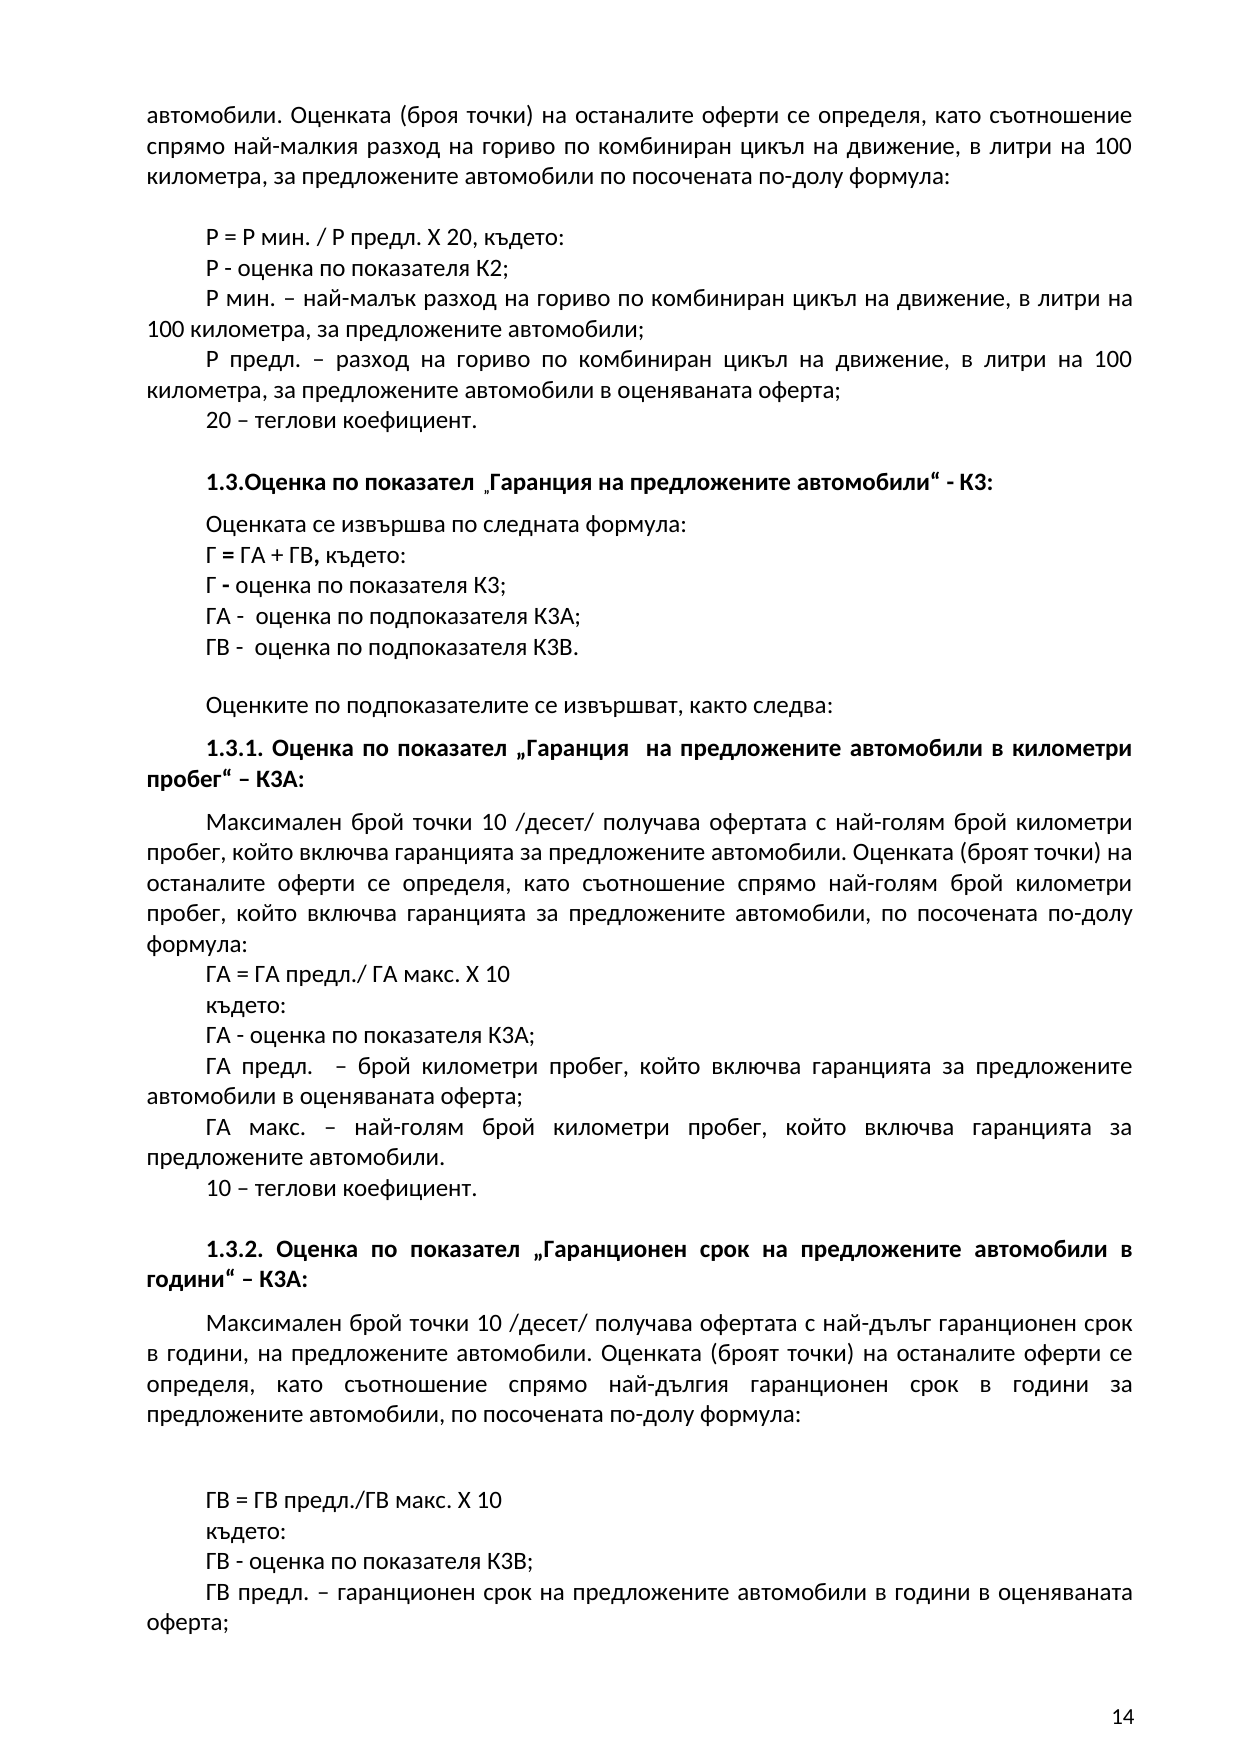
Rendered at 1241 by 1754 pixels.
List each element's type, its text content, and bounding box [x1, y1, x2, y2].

text където: [146, 1515, 1134, 1545]
text ГВ - оценка по подпоказателя К3В. [146, 631, 1134, 661]
text Максимален брой точки 10 /десет/ получава офертата с най-голям брой километри пробег, който включва гаранцията за предложените автомобили. Оценката (броят точки) на останалите оферти се определя, като съотношение спрямо най-голям брой километри пробег, който включва гаранцията за предложените автомобили, по посочената по-долу формула: [146, 806, 1134, 958]
text Г - оценка по показателя К3; [146, 570, 1134, 600]
text 10 – теглови коефициент. [146, 1172, 1134, 1203]
text ГA - оценка по показателя К3А; [146, 1019, 1134, 1050]
text Р = Р мин. / Р предл. Х 20, където: [146, 221, 1134, 252]
text ГA предл. – брой километри пробег, който включва гаранцията за предложените автомобили в оценяваната оферта; [146, 1050, 1134, 1111]
text ГВ = ГВ предл./ГВ макс. Х 10 [146, 1484, 1134, 1515]
text 1.3.Оценка по показател „Гаранция на предложените автомобили“ - К3: [146, 466, 1134, 496]
text където: [146, 989, 1134, 1019]
text ГA = ГA предл./ ГA макс. Х 10 [146, 958, 1134, 989]
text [146, 99, 1134, 191]
text 1.3.2. Оценка по показател „Гаранционен срок на предложените автомобили в години“ – К3А: [146, 1233, 1134, 1294]
text 1.3.1. Оценка по показател „Гаранция на предложените автомобили в километри пробег“ – К3А: [146, 732, 1134, 793]
text ГВ предл. – гаранционен срок на предложените автомобили в години в оценяваната оферта; [146, 1576, 1134, 1637]
text Р мин. – най-малък разход на гориво по комбиниран цикъл на движение, в литри на 100 километра, за предложените автомобили; [146, 282, 1134, 343]
text Р предл. – разход на гориво по комбиниран цикъл на движение, в литри на 100 километра, за предложените автомобили в оценяваната оферта; [146, 343, 1134, 404]
text ГA - оценка по подпоказателя К3А; [146, 600, 1134, 631]
text 20 – теглови коефициент. [146, 404, 1134, 435]
text Оценките по подпоказателите се извършват, както следва: [146, 689, 1134, 720]
text ГВ - оценка по показателя К3В; [146, 1545, 1134, 1576]
text Г = ГA + ГВ, където: [146, 539, 1134, 570]
text Оценката се извършва по следната формула: [146, 509, 1134, 539]
text Максимален брой точки 10 /десет/ получава офертата с най-дълъг гаранционен срок в години, на предложените автомобили. Оценката (броят точки) на останалите оферти се определя, като съотношение спрямо най-дългия гаранционен срок в години за предложените автомобили, по посочената по-долу формула: [146, 1307, 1134, 1429]
text ГA макс. – най-голям брой километри пробег, който включва гаранцията за предложените автомобили. [146, 1111, 1134, 1172]
text Р - оценка по показателя К2; [146, 252, 1134, 282]
